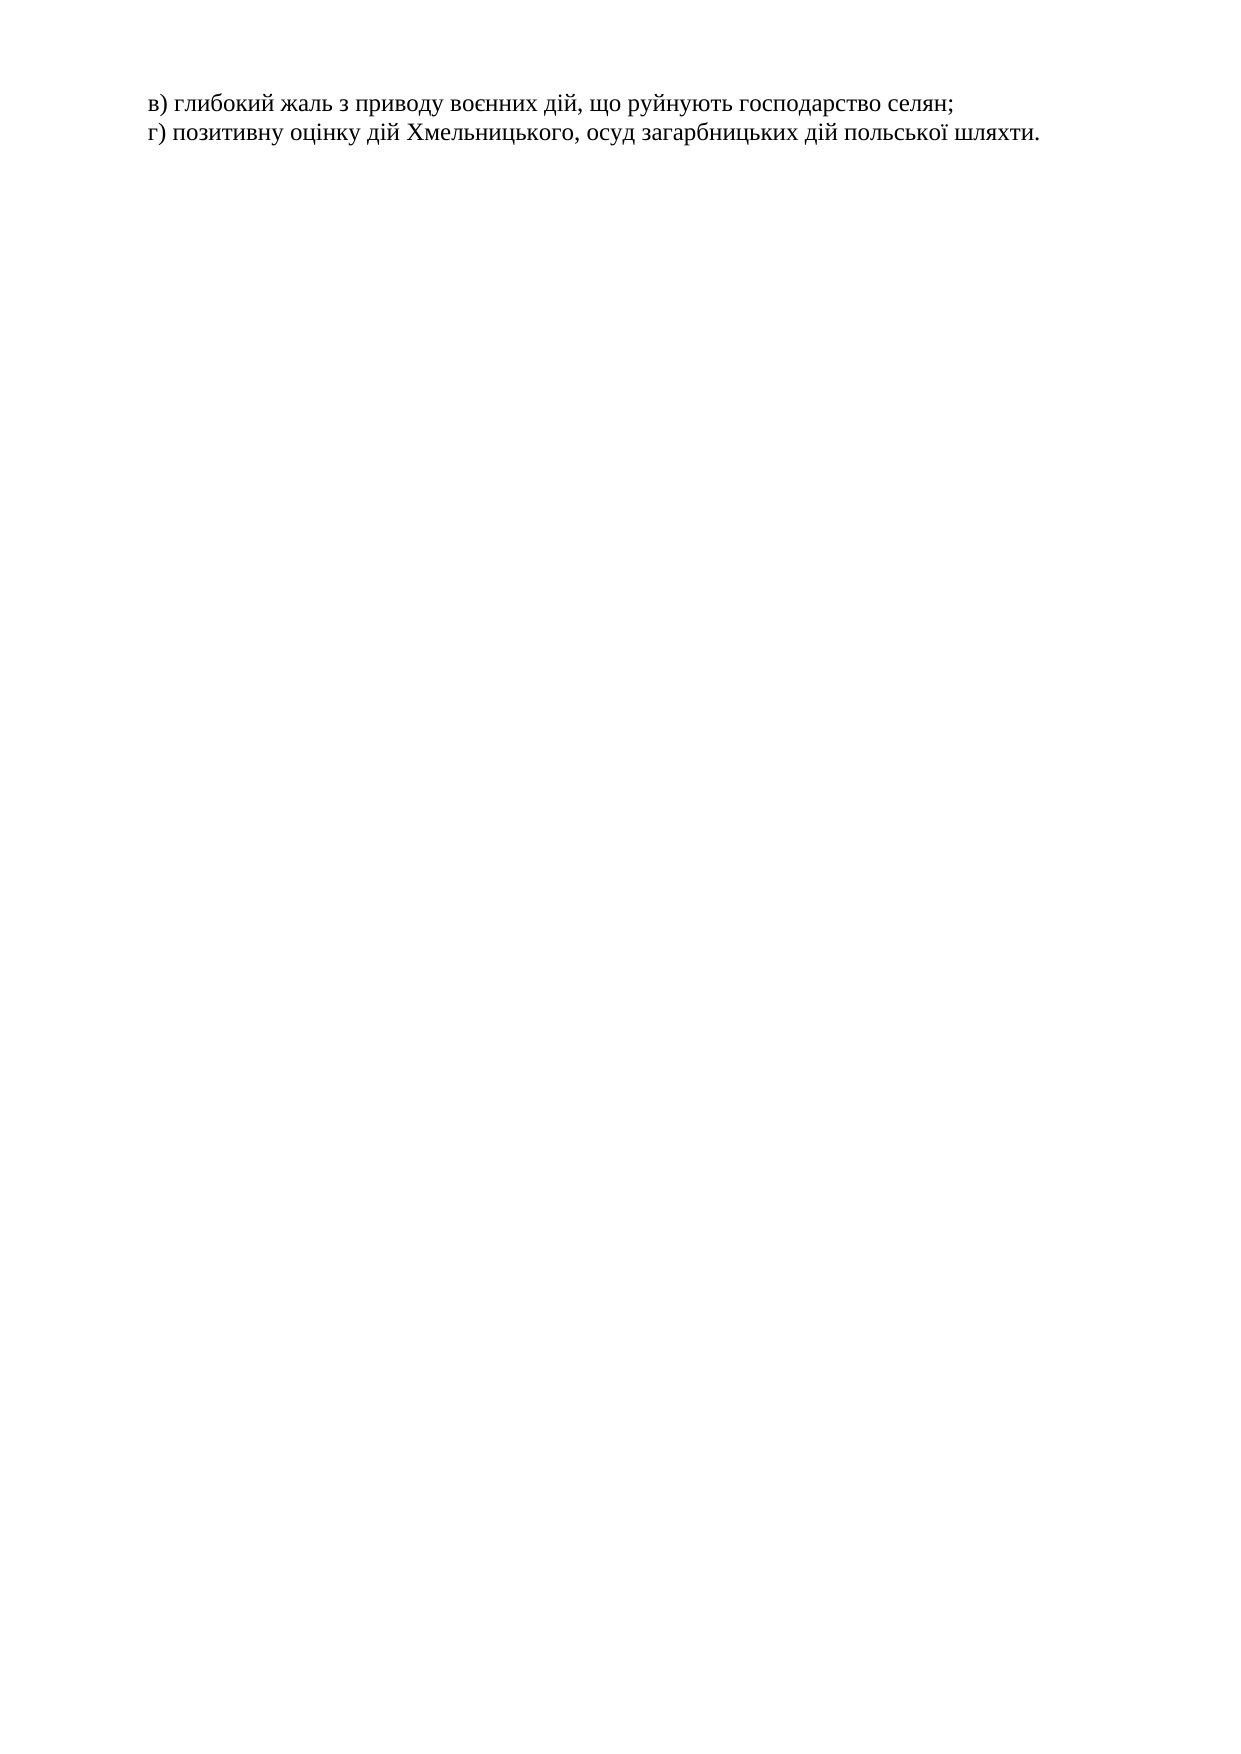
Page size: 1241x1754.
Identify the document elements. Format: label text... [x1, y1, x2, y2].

text г) позитивну оцінку дій Хмельницького, осуд загарбницьких дій польської шляхти. [148, 117, 1152, 146]
text в) глибокий жаль з приводу воєнних дій, що руйнують господарство селян; [148, 88, 1152, 117]
